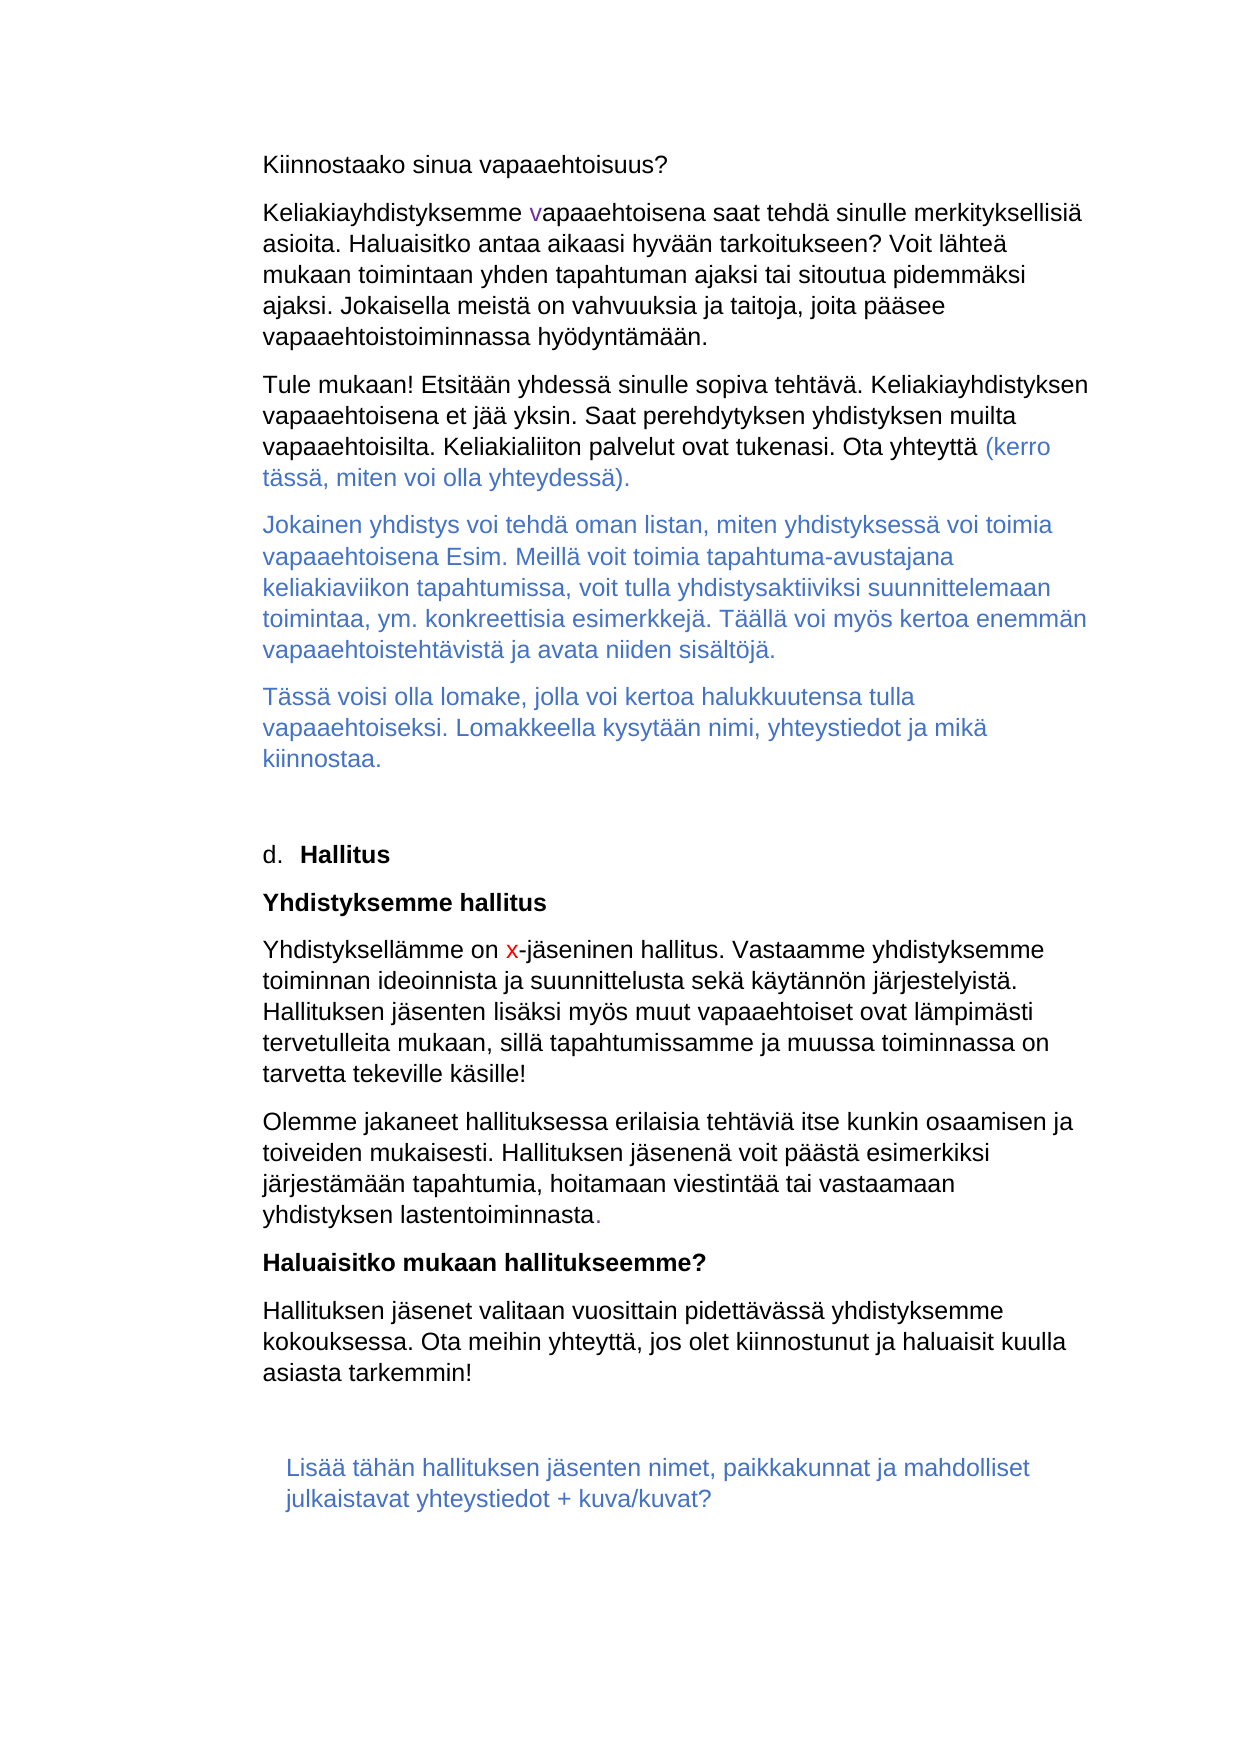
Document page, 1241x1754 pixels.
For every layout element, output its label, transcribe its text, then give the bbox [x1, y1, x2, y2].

text Lisää tähän hallituksen jäsenten nimet, paikkakunnat ja mahdolliset julkaistavat yhteystiedot + kuva/kuvat? [286, 1453, 1090, 1513]
text Jokainen yhdistys voi tehdä oman listan, miten yhdistyksessä voi toimia vapaaehtoisena Esim. Meillä voit toimia tapahtuma-avustajana keliakiaviikon tapahtumissa, voit tulla yhdistysaktiiviksi suunnittelemaan toimintaa, ym. konkreettisia esimerkkejä. Täällä voi myös kertoa enemmän vapaaehtoistehtävistä ja avata niiden sisältöjä. [262, 510, 1090, 663]
text Haluaisitko mukaan hallitukseemme? [262, 1248, 1090, 1277]
text Yhdistyksemme hallitus [262, 887, 1090, 916]
text Tässä voisi olla lomake, jolla voi kertoa halukkuutensa tulla vapaaehtoiseksi. Lomakkeella kysytään nimi, yhteystiedot ja mikä kiinnostaa. [262, 682, 1090, 773]
text Kiinnostaako sinua vapaaehtoisuus? [262, 150, 1090, 179]
text Tule mukaan! Etsitään yhdessä sinulle sopiva tehtävä. Keliakiayhdistyksen vapaaehtoisena et jää yksin. Saat perehdytyksen yhdistyksen muilta vapaaehtoisilta. Keliakialiiton palvelut ovat tukenasi. Ota yhteyttä (kerro tässä, miten voi olla yhteydessä). [262, 369, 1090, 491]
text Olemme jakaneet hallituksessa erilaisia tehtäviä itse kunkin osaamisen ja toiveiden mukaisesti. Hallituksen jäsenenä voit päästä esimerkiksi järjestämään tapahtumia, hoitamaan viestintää tai vastaamaan yhdistyksen lastentoiminnasta. [262, 1107, 1090, 1229]
list Hallitus [262, 840, 1090, 868]
text Keliakiayhdistyksemme vapaaehtoisena saat tehdä sinulle merkityksellisiä asioita. Haluaisitko antaa aikaasi hyvään tarkoitukseen? Voit lähteä mukaan toimintaan yhden tapahtuman ajaksi tai sitoutua pidemmäksi ajaksi. Jokaisella meistä on vahvuuksia ja taitoja, joita pääsee vapaaehtoistoiminnassa hyödyntämään. [262, 198, 1090, 351]
text Yhdistyksellämme on x-jäseninen hallitus. Vastaamme yhdistyksemme toiminnan ideoinnista ja suunnittelusta sekä käytännön järjestelyistä. Hallituksen jäsenten lisäksi myös muut vapaaehtoiset ovat lämpimästi tervetulleita mukaan, sillä tapahtumissamme ja muussa toiminnassa on tarvetta tekeville käsille! [262, 935, 1090, 1088]
text Hallituksen jäsenet valitaan vuosittain pidettävässä yhdistyksemme kokouksessa. Ota meihin yhteyttä, jos olet kiinnostunut ja haluaisit kuulla asiasta tarkemmin! [262, 1296, 1090, 1386]
